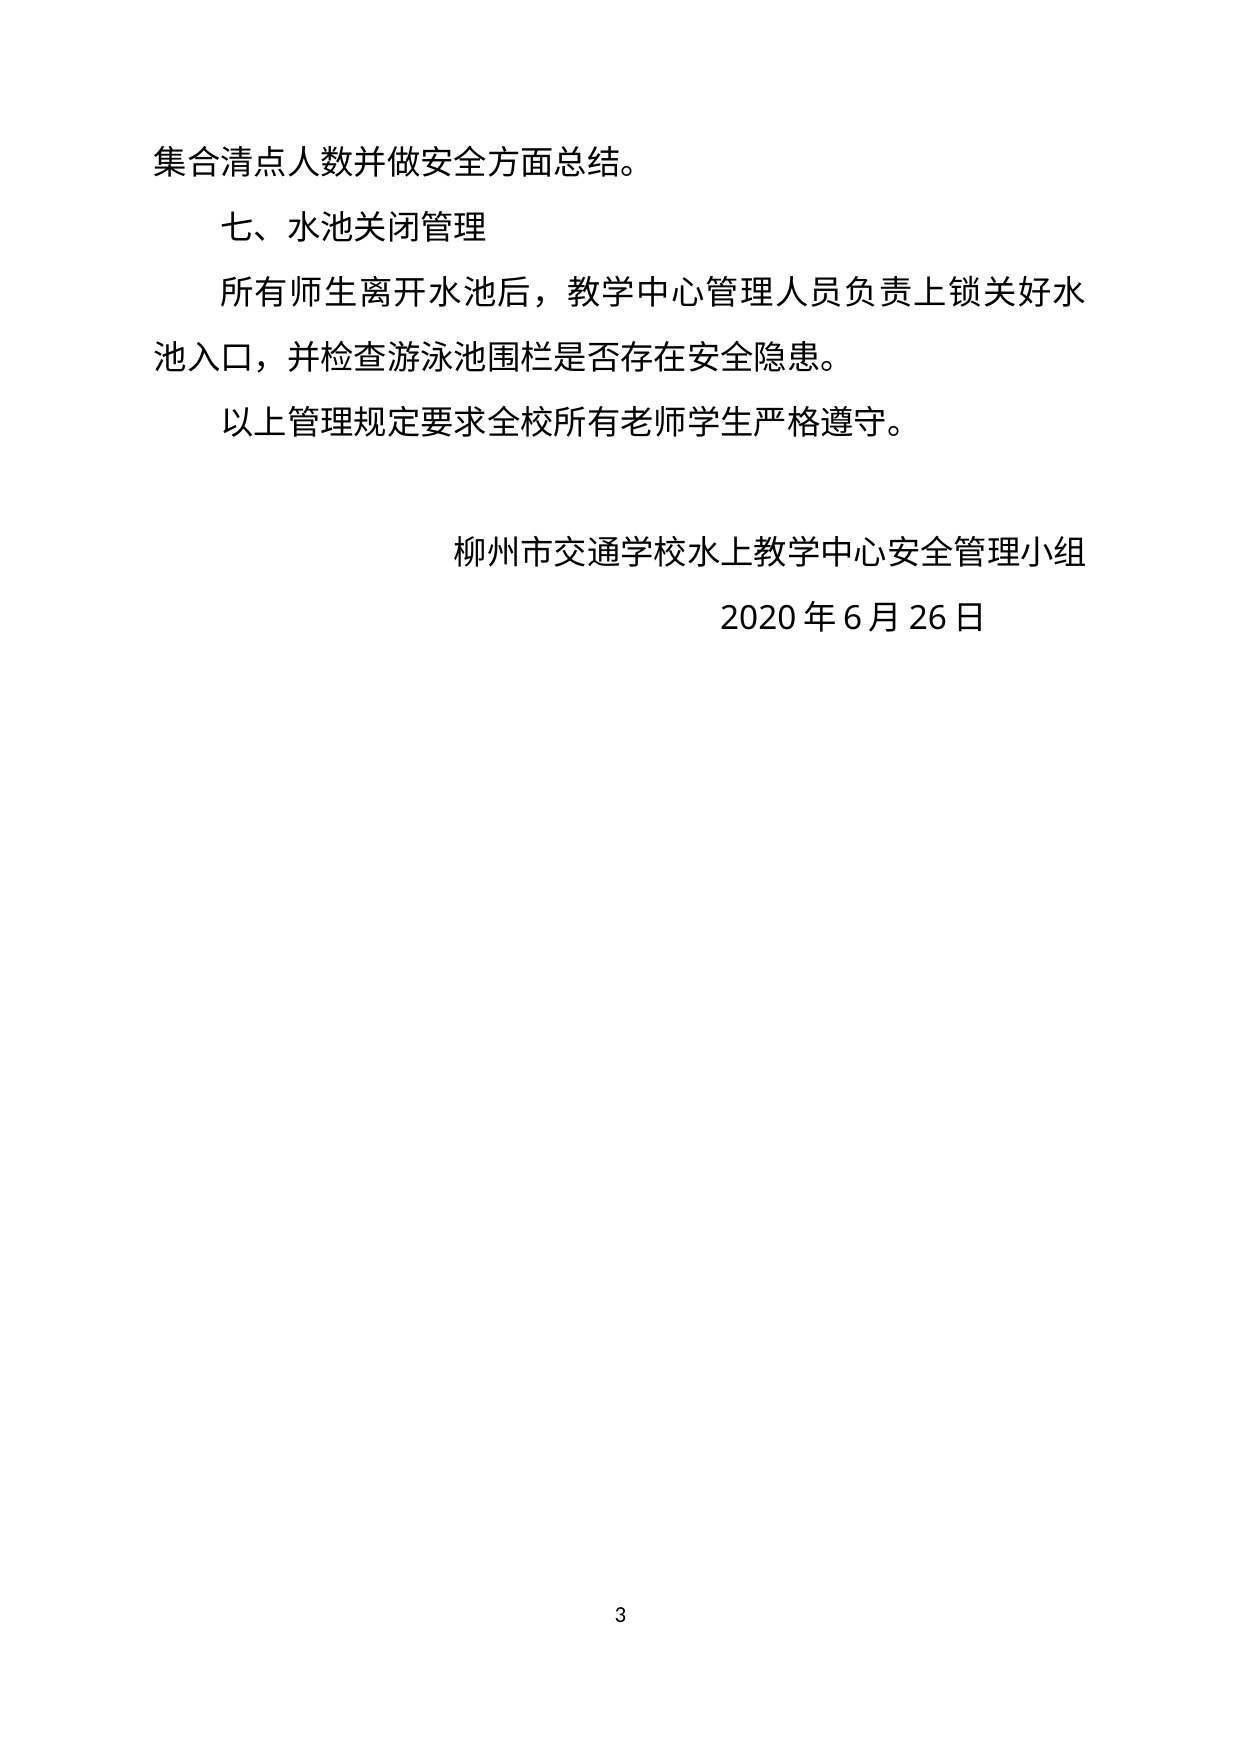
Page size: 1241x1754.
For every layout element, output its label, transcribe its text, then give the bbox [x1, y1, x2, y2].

text 所有师生离开水池后，教学中心管理人员负责上锁关好水池入口，并检查游泳池围栏是否存在安全隐患。 [153, 258, 1087, 388]
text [153, 128, 1087, 193]
text 2020年6月26日 [153, 583, 987, 648]
text 七、水池关闭管理 [153, 193, 1087, 258]
text 以上管理规定要求全校所有老师学生严格遵守。 [153, 388, 1087, 453]
text 柳州市交通学校水上教学中心安全管理小组 [153, 518, 1087, 583]
